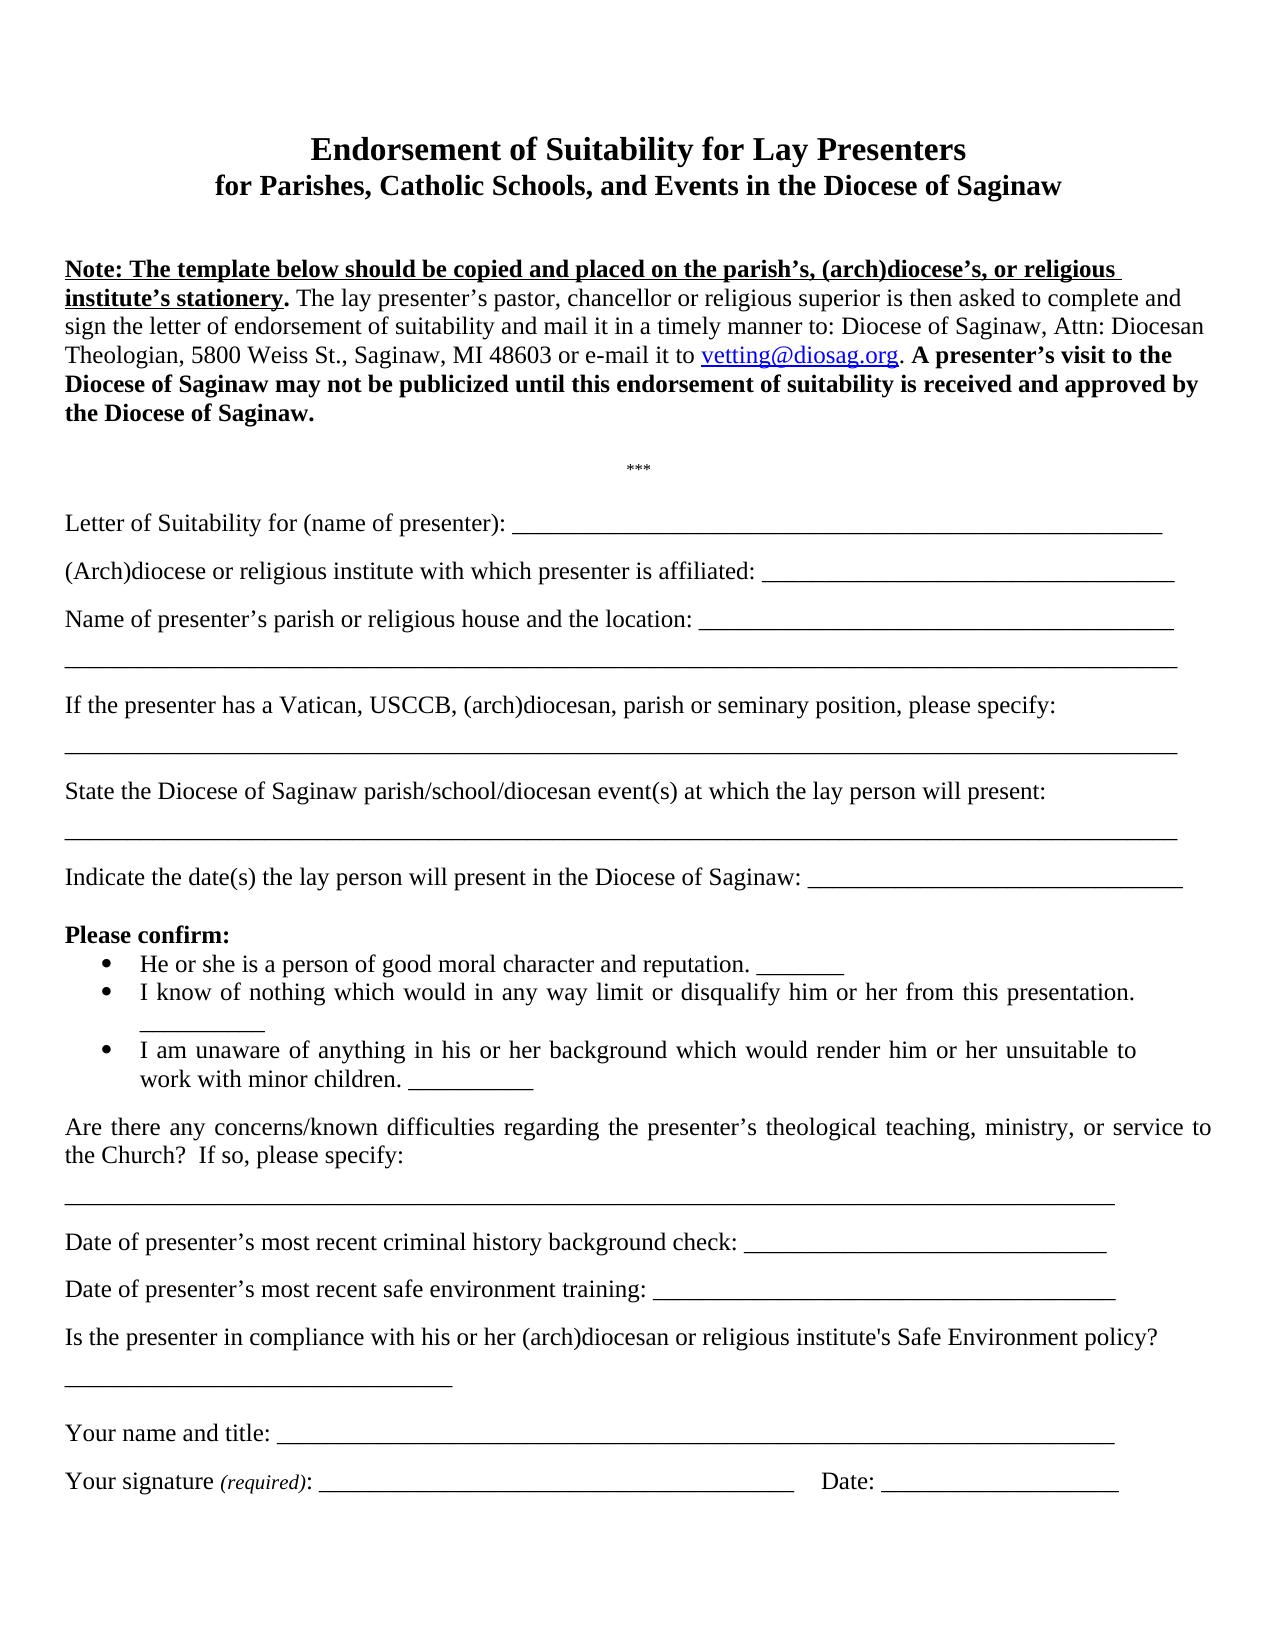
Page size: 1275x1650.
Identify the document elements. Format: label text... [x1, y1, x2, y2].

list I am unaware of anything in his or her background which would render him or her unsuitable to work with minor children. __________ [102, 1035, 1137, 1092]
text _________________________________________________________________________________________ [64, 814, 1212, 843]
text Date of presenter’s most recent criminal history background check: _____________________________ [64, 1227, 1212, 1255]
text Note: The template below should be copied and placed on the parish’s, (arch)diocese’s, or religious institute’s stationery. The lay presenter’s pastor, chancellor or religious superior is then asked to complete and sign the letter of endorsement of suitability and mail it in a timely manner to: Diocese of Saginaw, Attn: Diocesan Theologian, 5800 Weiss St., Saginaw, MI 48603 or e-mail it to vetting@diosag.org. A presenter’s visit to the Diocese of Saginaw may not be publicized until this endorsement of suitability is received and approved by the Diocese of Saginaw. [64, 254, 1212, 426]
text Letter of Suitability for (name of presenter): ____________________________________________________ [64, 508, 1212, 537]
title for Parishes, Catholic Schools, and Events in the Diocese of Saginaw [64, 168, 1212, 201]
text If the presenter has a Vatican, USCCB, (arch)diocesan, parish or seminary position, please specify: [64, 690, 1212, 719]
list I know of nothing which would in any way limit or disqualify him or her from this presentation. __________ [102, 977, 1137, 1035]
text (Arch)diocese or religious institute with which presenter is affiliated: _________________________________ [64, 556, 1212, 584]
list He or she is a person of good moral character and reputation. _______ [102, 949, 1137, 977]
text State the Diocese of Saginaw parish/school/diocesan event(s) at which the lay person will present: [64, 776, 1212, 805]
text ____________________________________________________________________________________ [64, 1179, 1212, 1207]
text Are there any concerns/known difficulties regarding the presenter’s theological teaching, ministry, or service to the Church? If so, please specify: [64, 1112, 1212, 1169]
text _________________________________________________________________________________________ [64, 642, 1212, 671]
title Endorsement of Suitability for Lay Presenters [64, 129, 1212, 168]
text Is the presenter in compliance with his or her (arch)diocesan or religious institute's Safe Environment policy? [64, 1322, 1212, 1351]
text _________________________________________________________________________________________ [64, 728, 1212, 757]
text Please confirm: [64, 920, 1212, 949]
text Indicate the date(s) the lay person will present in the Diocese of Saginaw: ______________________________ [64, 862, 1212, 891]
text Name of presenter’s parish or religious house and the location: ______________________________________ [64, 604, 1212, 632]
text Date of presenter’s most recent safe environment training: _____________________________________ [64, 1274, 1212, 1303]
text _______________________________ [64, 1361, 1212, 1389]
text Your name and title: ___________________________________________________________________ [64, 1418, 1212, 1447]
text Your signature (required): ______________________________________ Date: ___________________ [64, 1466, 1212, 1495]
text *** [64, 460, 1212, 479]
